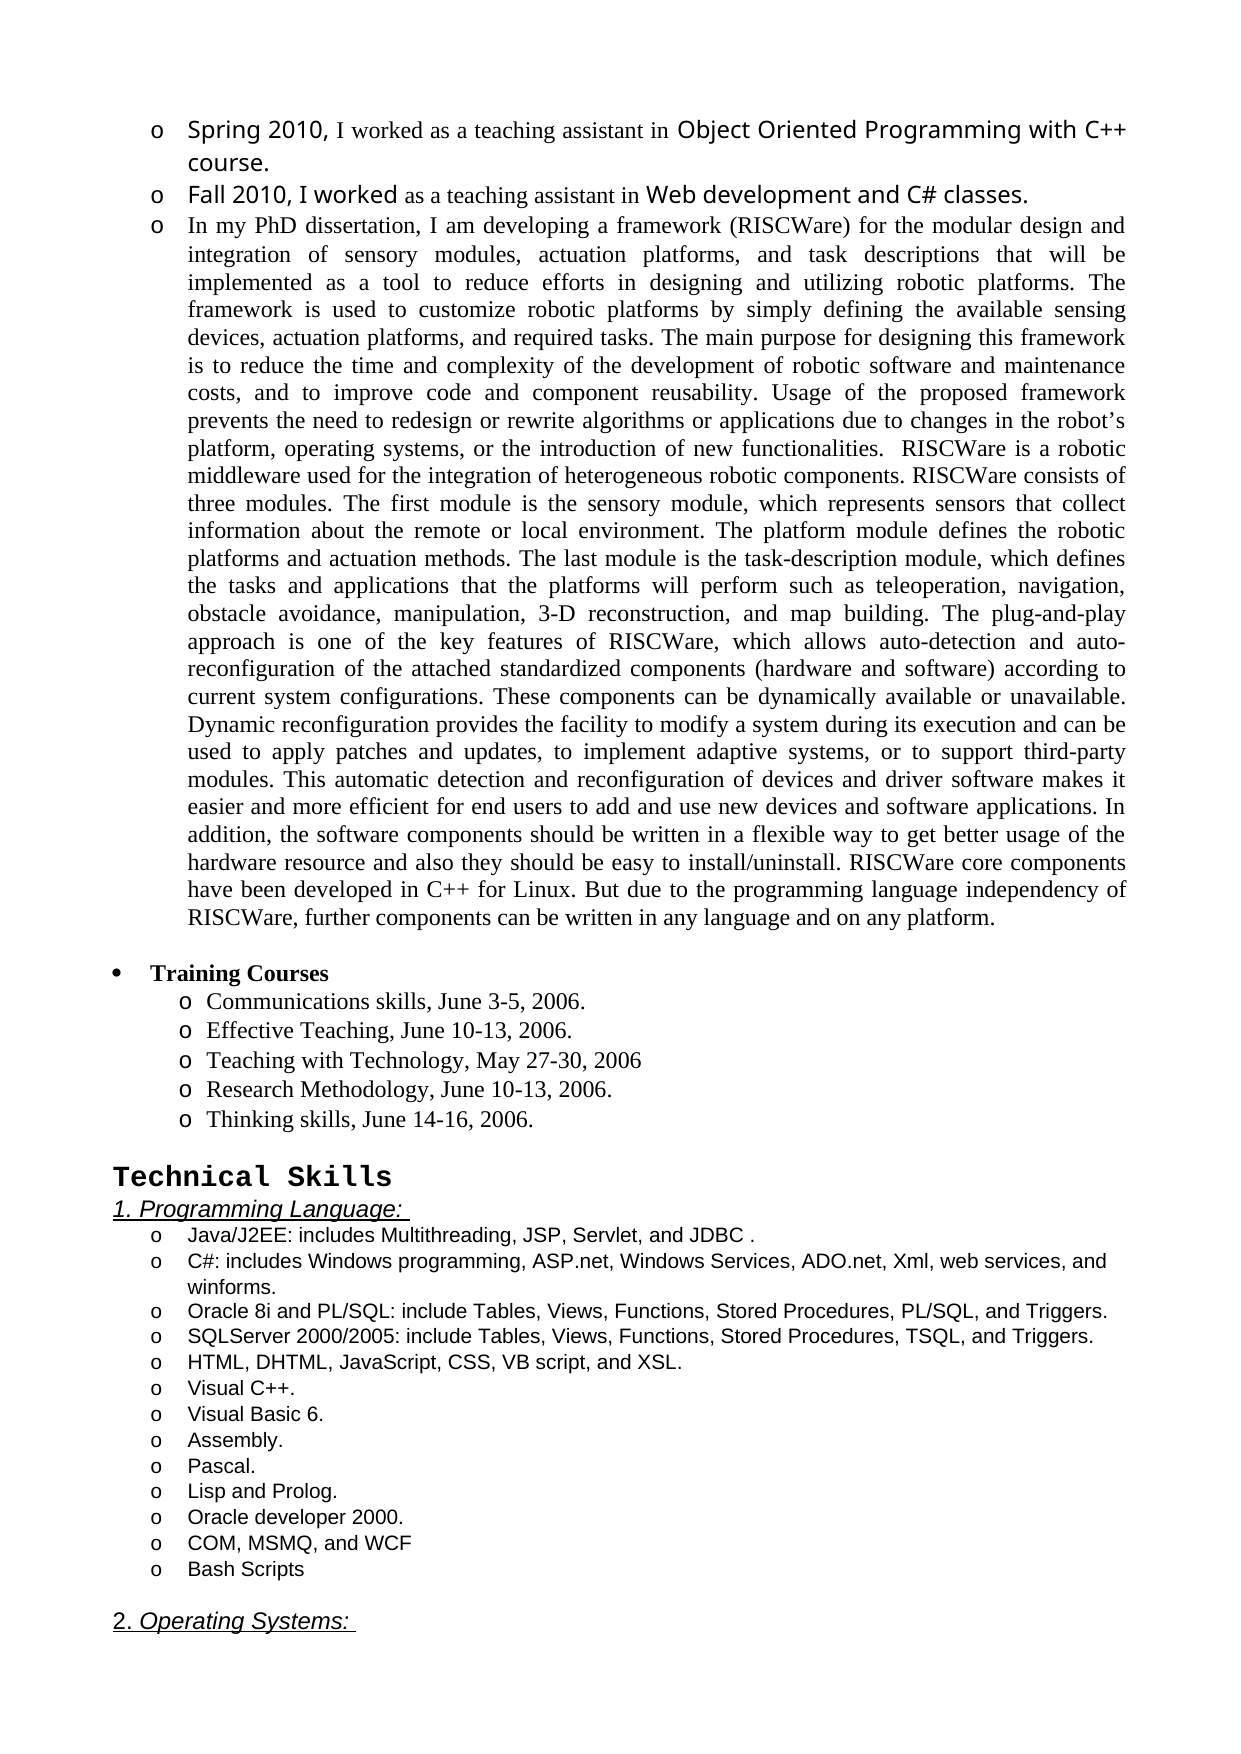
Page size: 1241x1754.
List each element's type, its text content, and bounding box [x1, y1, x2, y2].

list Visual C++. [112, 1376, 1128, 1402]
list HTML, DHTML, JavaScript, CSS, VB script, and XSL. [112, 1350, 1128, 1376]
list Oracle developer 2000. [112, 1505, 1128, 1531]
list Thinking skills, June 14-16, 2006. [178, 1105, 1128, 1135]
text 2. Operating Systems: [112, 1607, 1128, 1634]
list SQLServer 2000/2005: include Tables, Views, Functions, Stored Procedures, TSQL, and Triggers. [112, 1324, 1128, 1350]
text Technical Skills [112, 1162, 1128, 1195]
list COM, MSMQ, and WCF [112, 1531, 1128, 1557]
list Training Courses [112, 959, 1128, 987]
list Effective Teaching, June 10-13, 2006. [178, 1016, 1128, 1046]
list Pascal. [112, 1453, 1128, 1479]
text 1. Programming Language: [112, 1195, 1128, 1223]
list Spring 2010, I worked as a teaching assistant in Object Oriented Programming with C++ course. [150, 112, 1128, 178]
list Teaching with Technology, May 27-30, 2006 [178, 1046, 1128, 1076]
list Communications skills, June 3-5, 2006. [178, 987, 1128, 1016]
list Research Methodology, June 10-13, 2006. [178, 1076, 1128, 1105]
list Lisp and Prolog. [112, 1479, 1128, 1505]
list Visual Basic 6. [112, 1402, 1128, 1428]
list Java/J2EE: includes Multithreading, JSP, Servlet, and JDBC . [150, 1223, 1128, 1249]
list Fall 2010, I worked as a teaching assistant in Web development and C# classes. [150, 178, 1128, 211]
list C#: includes Windows programming, ASP.net, Windows Services, ADO.net, Xml, web services, and winforms. [150, 1249, 1128, 1298]
list Bash Scripts [112, 1557, 1128, 1583]
list In my PhD dissertation, I am developing a framework (RISCWare) for the modular design and integration of sensory modules, actuation platforms, and task descriptions that will be implemented as a tool to reduce efforts in designing and utilizing robotic platforms. The framework is used to customize robotic platforms by simply defining the available sensing devices, actuation platforms, and required tasks. The main purpose for designing this framework is to reduce the time and complexity of the development of robotic software and maintenance costs, and to improve code and component reusability. Usage of the proposed framework prevents the need to redesign or rewrite algorithms or applications due to changes in the robot’s platform, operating systems, or the introduction of new functionalities. RISCWare is a robotic middleware used for the integration of heterogeneous robotic components. RISCWare consists of three modules. The first module is the sensory module, which represents sensors that collect information about the remote or local environment. The platform module defines the robotic platforms and actuation methods. The last module is the task-description module, which defines the tasks and applications that the platforms will perform such as teleoperation, navigation, obstacle avoidance, manipulation, 3-D reconstruction, and map building. The plug-and-play approach is one of the key features of RISCWare, which allows auto-detection and auto-reconfiguration of the attached standardized components (hardware and software) according to current system configurations. These components can be dynamically available or unavailable. Dynamic reconfiguration provides the facility to modify a system during its execution and can be used to apply patches and updates, to implement adaptive systems, or to support third-party modules. This automatic detection and reconfiguration of devices and driver software makes it easier and more efficient for end users to add and use new devices and software applications. In addition, the software components should be written in a flexible way to get better usage of the hardware resource and also they should be easy to install/uninstall. RISCWare core components have been developed in C++ for Linux. But due to the programming language independency of RISCWare, further components can be written in any language and on any platform. [150, 211, 1128, 930]
list Assembly. [112, 1428, 1128, 1453]
list Oracle 8i and PL/SQL: include Tables, Views, Functions, Stored Procedures, PL/SQL, and Triggers. [112, 1298, 1128, 1324]
